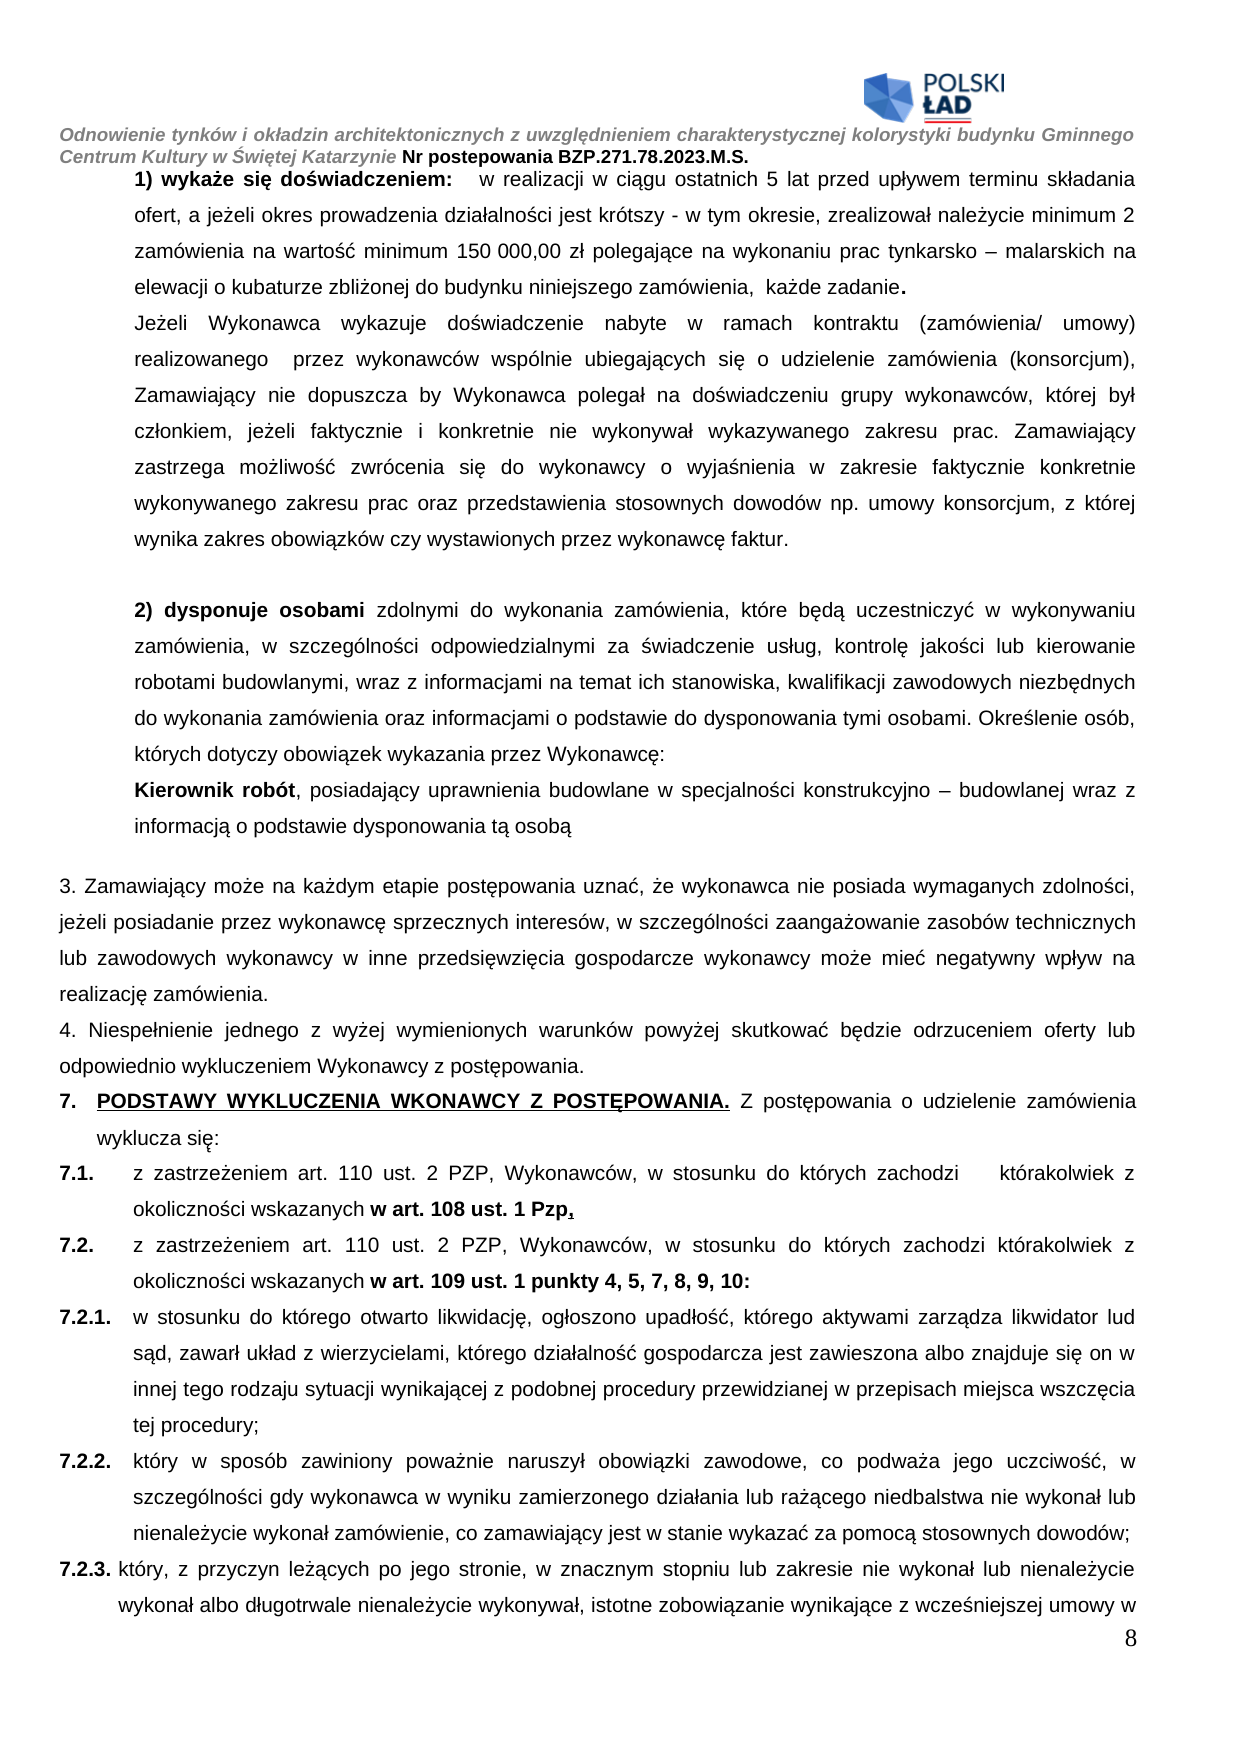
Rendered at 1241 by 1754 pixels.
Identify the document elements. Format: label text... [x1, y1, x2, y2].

picture [864, 73, 1004, 124]
list PODSTAWY WYKLUCZENIA WKONAWCY Z POSTĘPOWANIA. Z postępowania o udzielenie zamówienia wyklucza się̨: [59, 1089, 1137, 1149]
list w stosunku do którego otwarto likwidację, ogłoszono upadłość, którego aktywami zarządza likwidator lud sąd, zawarł układ z wierzycielami, którego działalność gospodarcza jest zawieszona albo znajduje się on w innej tego rodzaju sytuacji wynikającej z podobnej procedury przewidzianej w przepisach miejsca wszczęcia tej procedury; [59, 1305, 1137, 1437]
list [59, 1557, 1137, 1616]
text 4. Niespełnienie jednego z wyżej wymienionych warunków powyżej skutkować będzie odrzuceniem oferty lub odpowiednio wykluczeniem Wykonawcy z postępowania. [59, 1017, 1137, 1077]
list 2) dysponuje osobami zdolnymi do wykonania zamówienia, które będą uczestniczyć w wykonywaniu zamówienia, w szczególności odpowiedzialnymi za świadczenie usług, kontrolę jakości lub kierowanie robotami budowlanymi, wraz z informacjami na temat ich stanowiska, kwalifikacji zawodowych niezbędnych do wykonania zamówienia oraz informacjami o podstawie do dysponowania tymi osobami. Określenie osób, których dotyczy obowiązek wykazania przez Wykonawcę: [134, 598, 1137, 766]
text 3. Zamawiający może na każdym etapie postępowania uznać, że wykonawca nie posiada wymaganych zdolności, jeżeli posiadanie przez wykonawcę sprzecznych interesów, w szczególności zaangażowanie zasobów technicznych lub zawodowych wykonawcy w inne przedsięwzięcia gospodarcze wykonawcy może mieć negatywny wpływ na realizację zamówienia. [59, 874, 1137, 1006]
list 1) wykaże się doświadczeniem: w realizacji w ciągu ostatnich 5 lat przed upływem terminu składania ofert, a jeżeli okres prowadzenia działalności jest krótszy - w tym okresie, zrealizował należycie minimum 2 zamówienia na wartość minimum 150 000,00 zł polegające na wykonaniu prac tynkarsko – malarskich na elewacji o kubaturze zbliżonej do budynku niniejszego zamówienia, każde zadanie. [134, 167, 1137, 299]
list który w sposób zawiniony poważnie naruszył obowiązki zawodowe, co podważa jego uczciwość, w szczególności gdy wykonawca w wyniku zamierzonego działania lub rażącego niedbalstwa nie wykonał lub nienależycie wykonał zamówienie, co zamawiający jest w stanie wykazać za pomocą stosownych dowodów; [59, 1449, 1137, 1544]
list Kierownik robót, posiadający uprawnienia budowlane w specjalności konstrukcyjno – budowlanej wraz z informacją o podstawie dysponowania tą osobą [134, 778, 1137, 838]
list z zastrzeżeniem art. 110 ust. 2 PZP, Wykonawców, w stosunku do których zachodzi którakolwiek z okoliczności wskazanych w art. 108 ust. 1 Pzp, [59, 1161, 1137, 1221]
list Jeżeli Wykonawca wykazuje doświadczenie nabyte w ramach kontraktu (zamówienia/ umowy) realizowanego przez wykonawców wspólnie ubiegających się o udzielenie zamówienia (konsorcjum), Zamawiający nie dopuszcza by Wykonawca polegał na doświadczeniu grupy wykonawców, której był członkiem, jeżeli faktycznie i konkretnie nie wykonywał wykazywanego zakresu prac. Zamawiający zastrzega możliwość zwrócenia się do wykonawcy o wyjaśnienia w zakresie faktycznie konkretnie wykonywanego zakresu prac oraz przedstawienia stosownych dowodów np. umowy konsorcjum, z której wynika zakres obowiązków czy wystawionych przez wykonawcę faktur. [134, 311, 1137, 550]
list z zastrzeżeniem art. 110 ust. 2 PZP, Wykonawców, w stosunku do których zachodzi którakolwiek z okoliczności wskazanych w art. 109 ust. 1 punkty 4, 5, 7, 8, 9, 10: [59, 1233, 1137, 1293]
